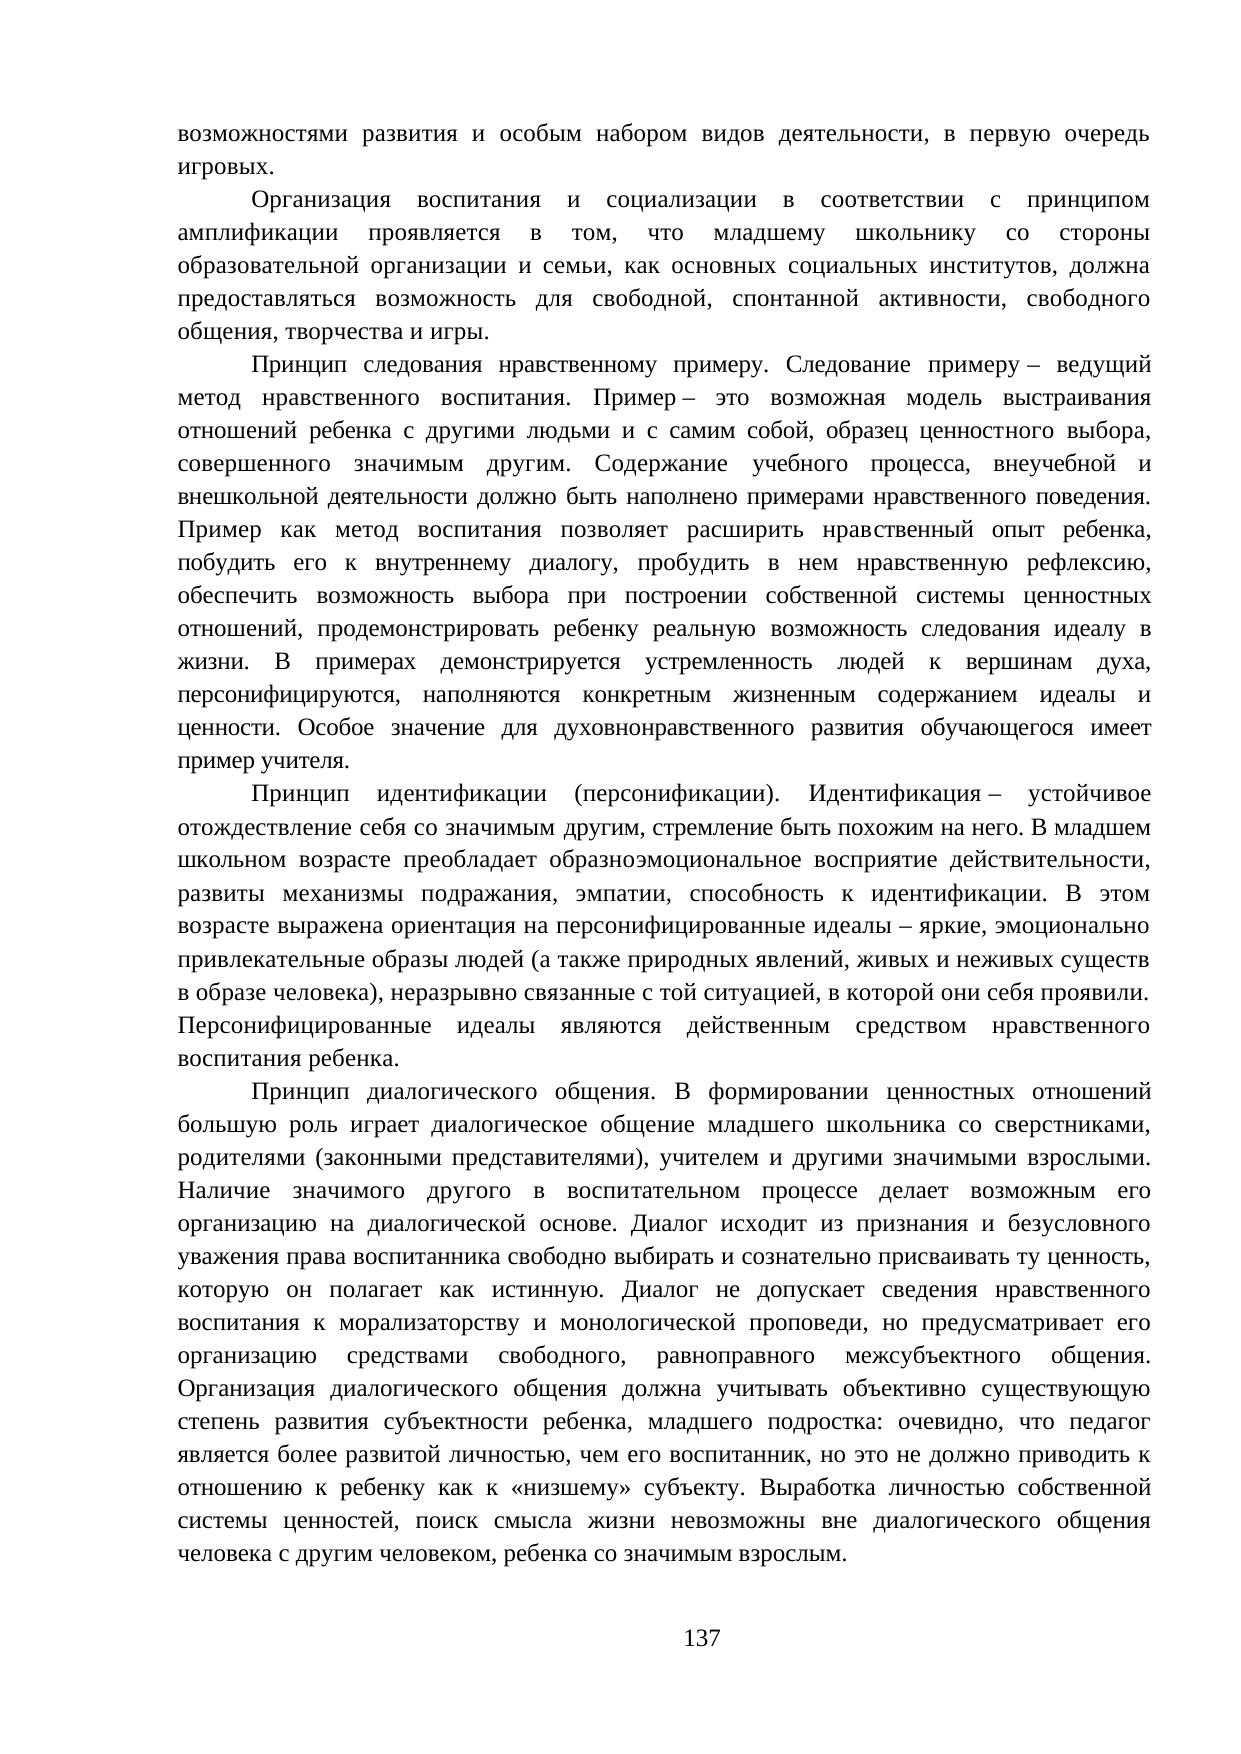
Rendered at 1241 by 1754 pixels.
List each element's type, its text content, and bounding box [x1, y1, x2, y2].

text Принцип идентификации (персонификации). Идентификация – устойчивое отождествление себя со значимым другим, стремление быть похожим на него. В младшем школьном возрасте преобладает образно­эмоциональное восприятие действительности, развиты механизмы подражания, эмпатии, способность к идентификации. В этом возрасте выражена ориентация на персонифицированные идеалы – яркие, эмоционально привлекательные образы людей (а также природных явлений, живых и неживых существ в образе человека), неразрывно связанные с той ситуацией, в которой они себя проявили. Персонифицированные идеалы являются действенным средством нравственного воспитания ребенка. [177, 778, 1152, 1071]
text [177, 118, 1152, 180]
text Принцип диалогического общения. В формировании ценностных отношений большую роль играет диалогическое общение младшего школьника со сверстниками, родителями (законными представителями), учителем и другими значимыми взрослыми. Наличие значимого другого в воспитательном процессе делает возможным его организацию на диалогической основе. Диалог исходит из признания и безусловного уважения права воспитанника свободно выбирать и сознательно присваивать ту ценность, которую он полагает как истинную. Диалог не допускает сведения нравственного воспитания к морализаторству и монологической проповеди, но предусматривает его организацию средствами свободного, равноправного межсубъектного общения. Организация диалогического общения должна учитывать объективно существующую степень развития субъектности ребенка, младшего подростка: очевидно, что педагог является более развитой личностью, чем его воспитанник, но это не должно приводить к отношению к ребенку как к «низшему» субъекту. Выработка личностью собственной системы ценностей, поиск смысла жизни невозможны вне диалогического общения человека с другим человеком, ребенка со значимым взрослым. [177, 1076, 1152, 1567]
text Принцип следования нравственному примеру. Следование примеру – ведущий метод нравственного воспитания. Пример – это возможная модель выстраивания отношений ребенка с другими людьми и с самим собой, образец ценностного выбора, совершенного значимым другим. Содержание учебного процесса, внеучебной и внешкольной деятельности должно быть наполнено примерами нравственного поведения. Пример как метод воспитания позволяет расширить нравственный опыт ребенка, побудить его к внутреннему диалогу, пробудить в нем нравственную рефлексию, обеспечить возможность выбора при построении собственной системы ценностных отношений, продемонстрировать ребенку реальную возможность следования идеалу в жизни. В примерах демонстрируется устремленность людей к вершинам духа, персонифицируются, наполняются конкретным жизненным содержанием идеалы и ценности. Особое значение для духовно­нравственного развития обучающегося имеет пример учителя. [177, 349, 1152, 774]
text Организация воспитания и социализации в соответствии с принципом амплификации проявляется в том, что младшему школьнику со стороны образовательной организации и семьи, как основных социальных институтов, должна предоставляться возможность для свободной, спонтанной активности, свободного общения, творчества и игры. [177, 184, 1152, 345]
